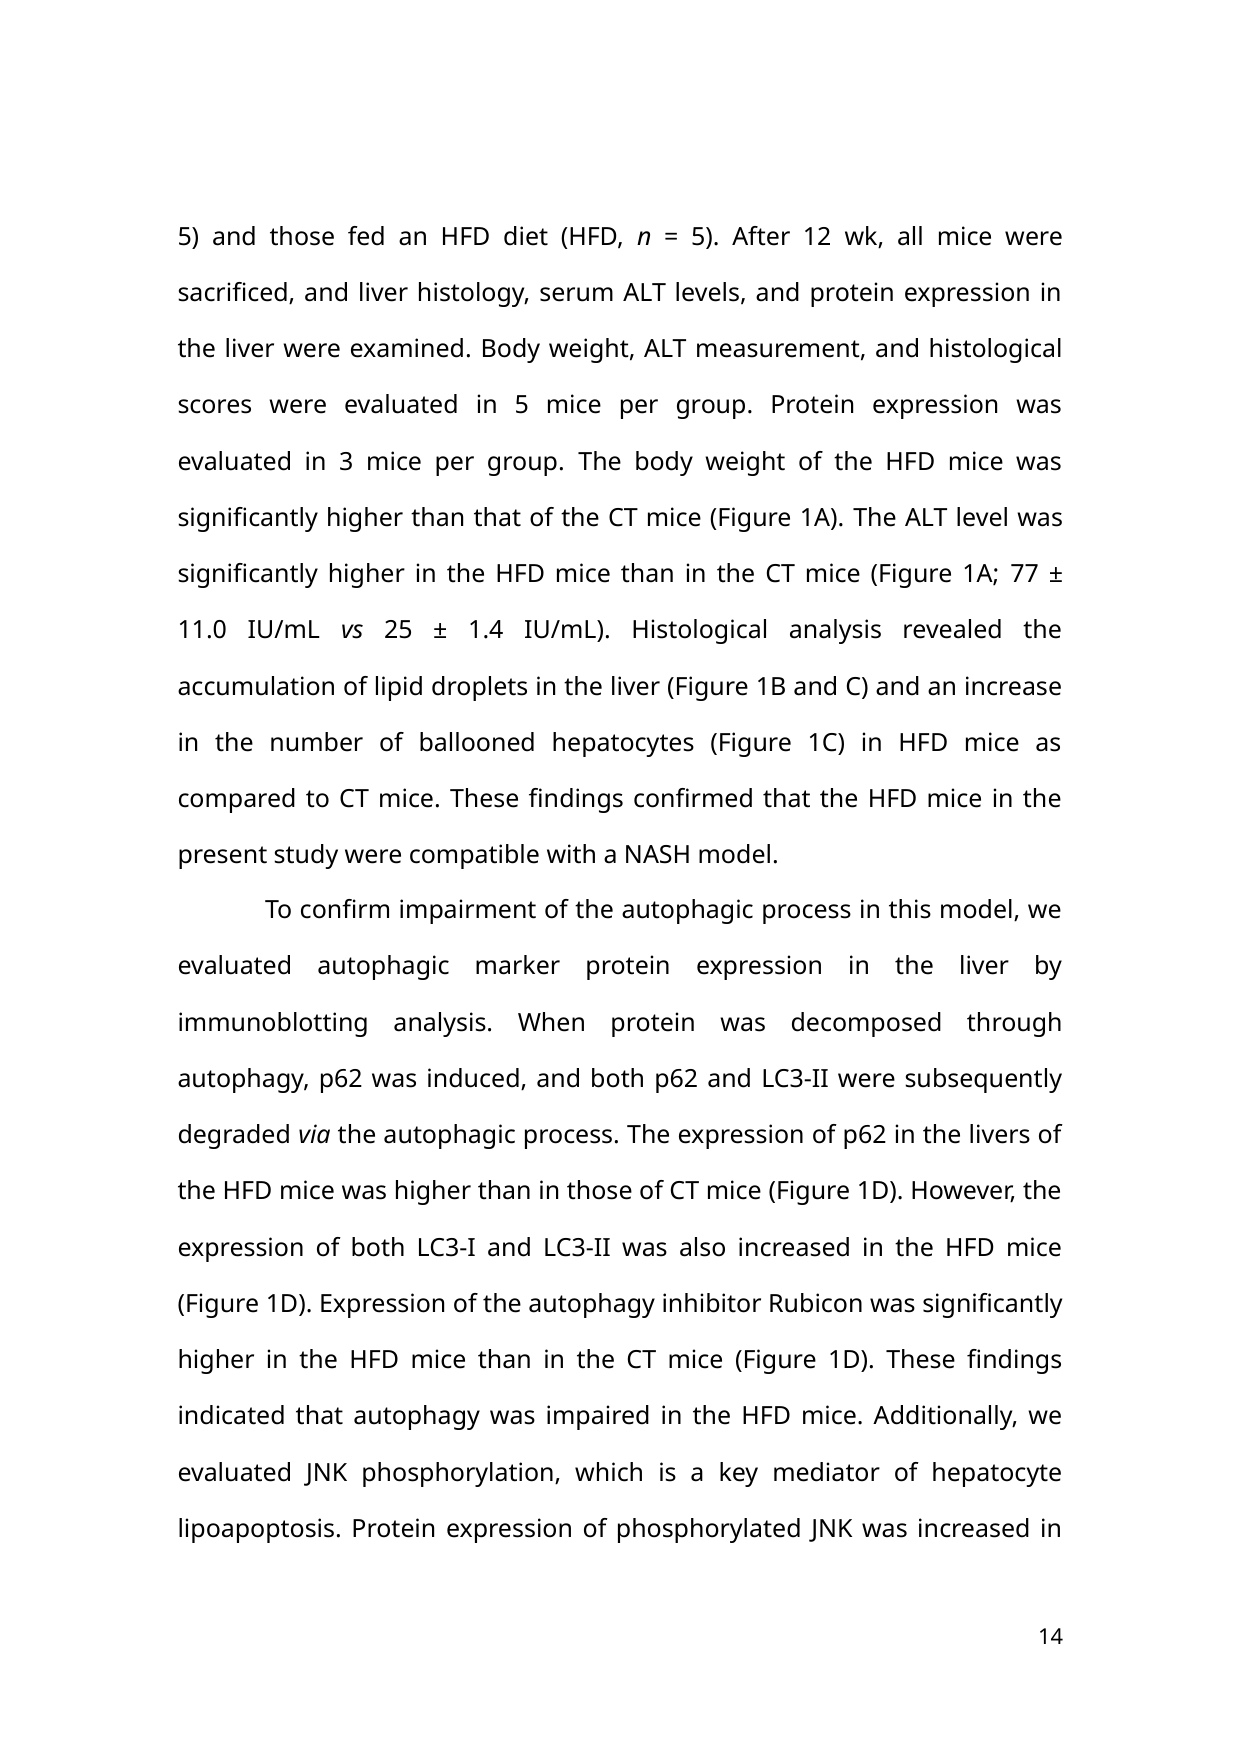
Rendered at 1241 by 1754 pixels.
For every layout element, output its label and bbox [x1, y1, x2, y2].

text [177, 890, 1063, 1546]
text [177, 217, 1063, 873]
